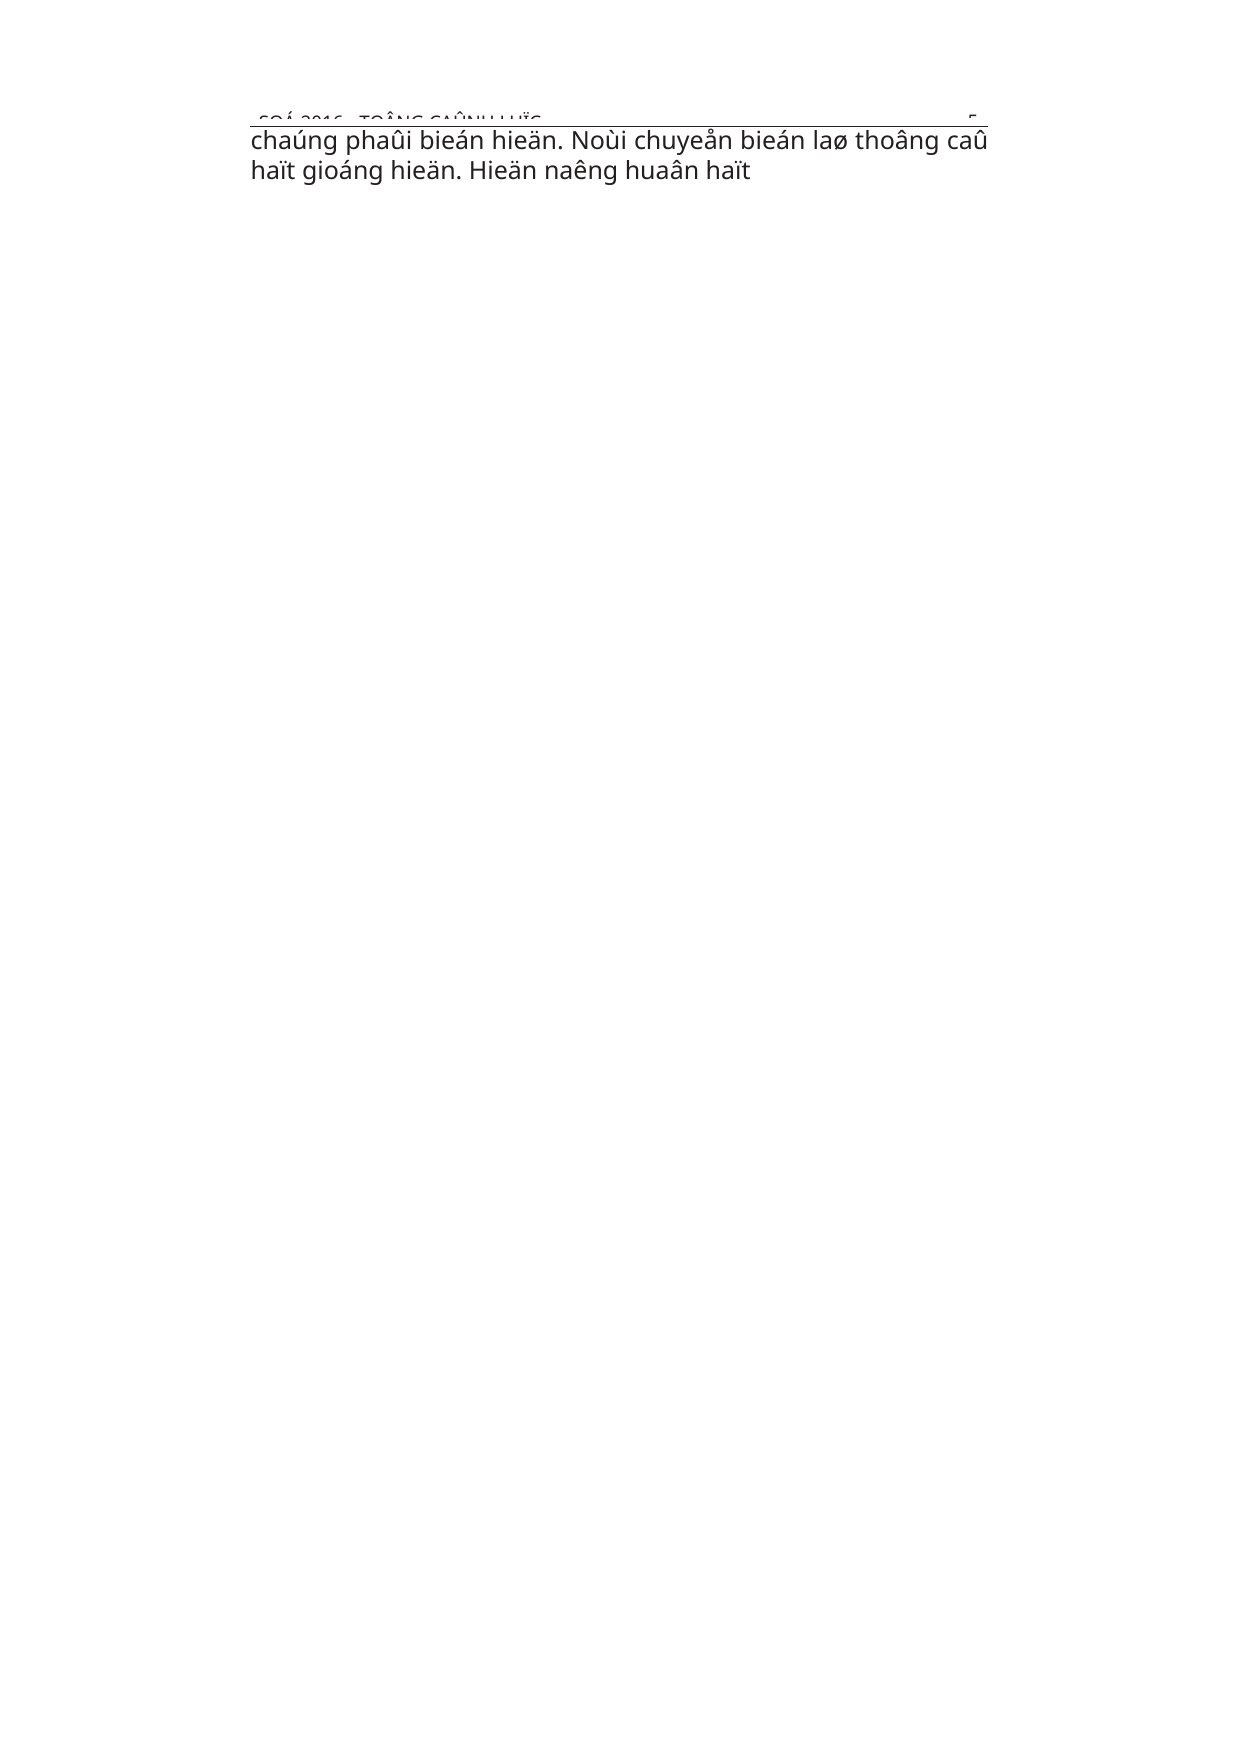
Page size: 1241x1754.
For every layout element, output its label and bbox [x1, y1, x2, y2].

text [250, 125, 989, 187]
